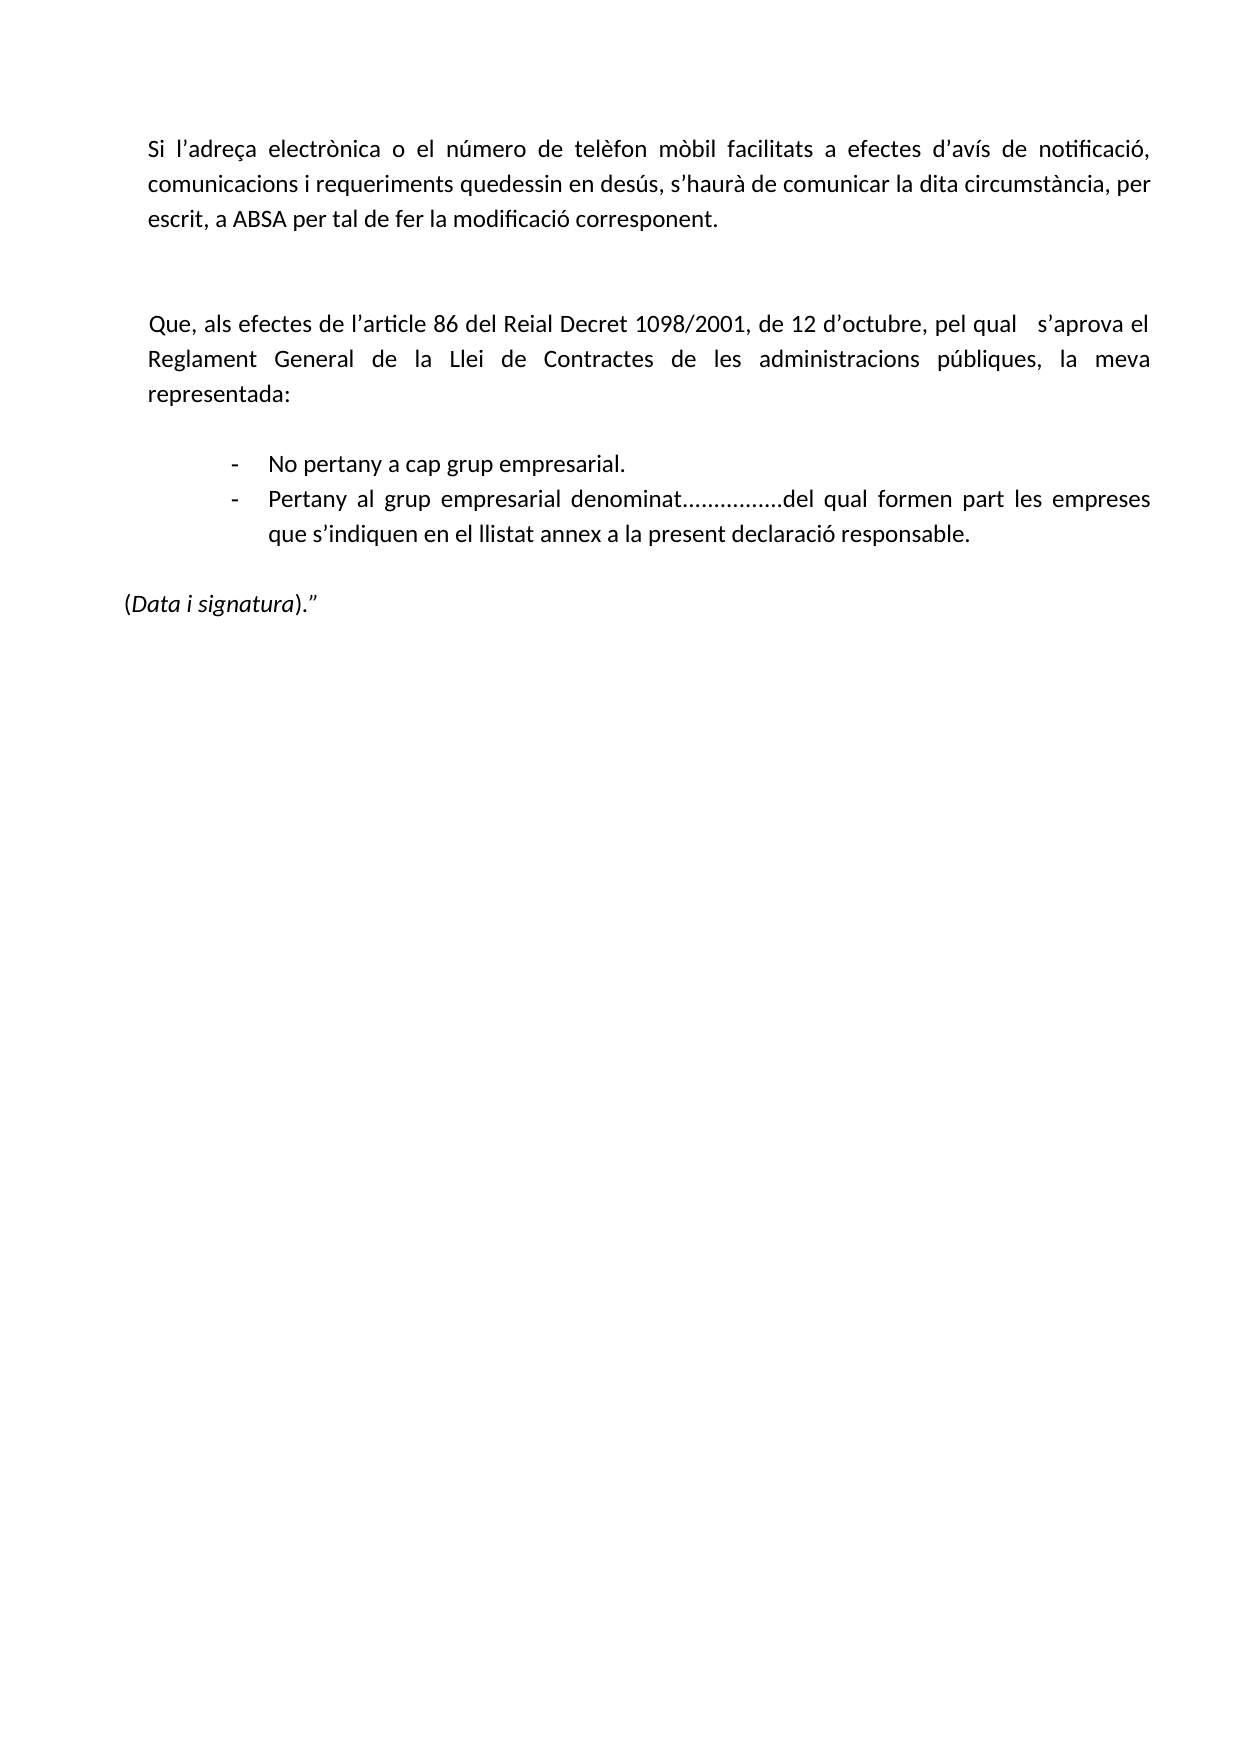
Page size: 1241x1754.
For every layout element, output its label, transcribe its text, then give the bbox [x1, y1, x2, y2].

text (Data i signatura).” [118, 588, 1152, 618]
text Si l’adreça electrònica o el número de telèfon mòbil facilitats a efectes d’avís de notificació, comunicacions i requeriments quedessin en desús, s’haurà de comunicar la dita circumstància, per escrit, a ABSA per tal de fer la modificació corresponent. [148, 133, 1152, 233]
list Pertany al grup empresarial denominat................del qual formen part les empreses que s’indiquen en el llistat annex a la present declaració responsable. [231, 483, 1152, 548]
text Que, als efectes de l’article 86 del Reial Decret 1098/2001, de 12 d’octubre, pel qual s’aprova el Reglament General de la Llei de Contractes de les administracions públiques, la meva representada: [118, 308, 1152, 408]
list No pertany a cap grup empresarial. [231, 448, 1152, 478]
